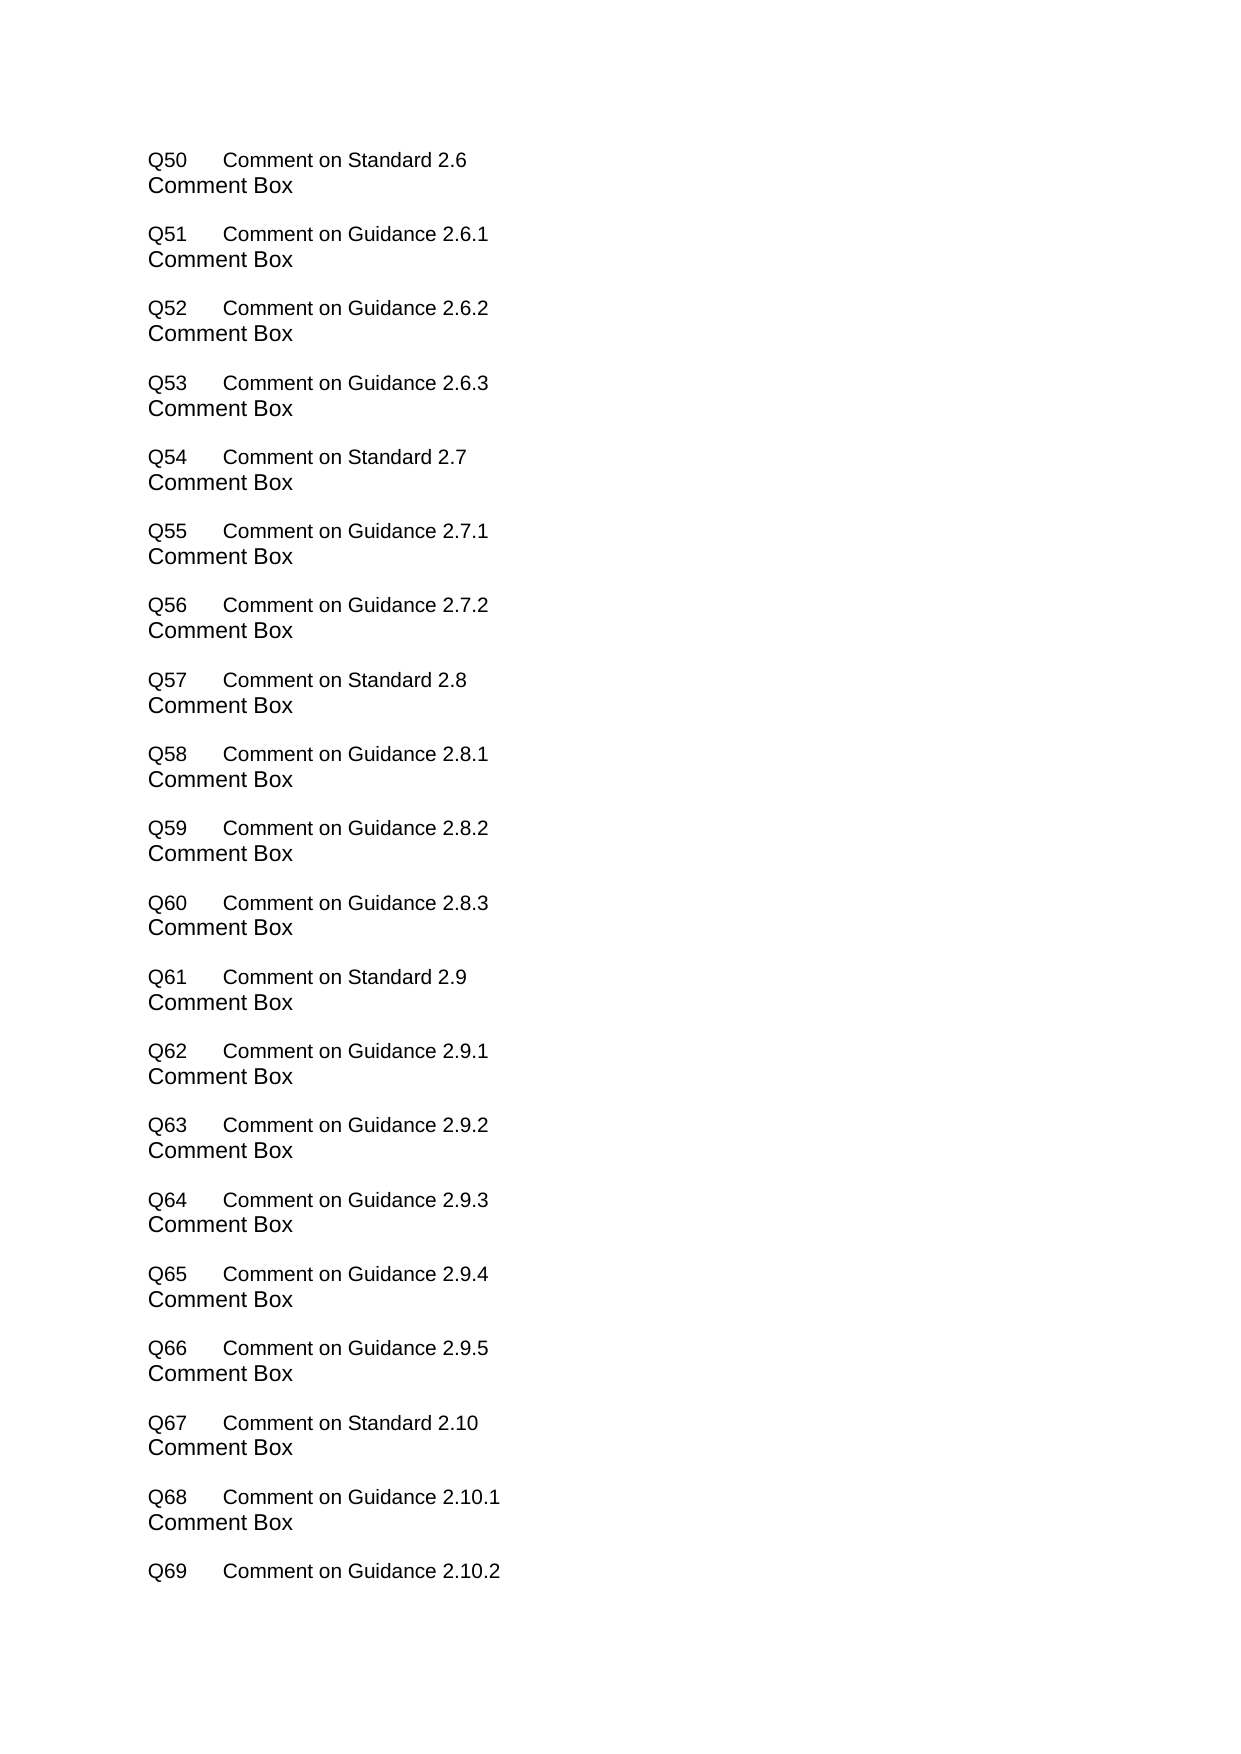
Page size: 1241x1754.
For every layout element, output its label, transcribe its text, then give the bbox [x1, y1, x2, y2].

list Comment on Guidance 2.8.3 [148, 890, 1092, 914]
list Comment on Guidance 2.10.1 [148, 1484, 1092, 1508]
list Comment on Guidance 2.9.1 [148, 1039, 1092, 1063]
list Comment on Guidance 2.9.3 [148, 1187, 1092, 1211]
list Comment on Standard 2.7 [148, 445, 1092, 469]
list Comment on Guidance 2.9.2 [148, 1113, 1092, 1137]
list Comment on Guidance 2.6.2 [148, 296, 1092, 320]
list Comment on Guidance 2.9.5 [148, 1336, 1092, 1360]
list Comment on Guidance 2.9.4 [148, 1262, 1092, 1286]
list Comment on Guidance 2.7.1 [148, 519, 1092, 543]
list Comment on Guidance 2.6.1 [148, 222, 1092, 246]
list Comment on Guidance 2.8.2 [148, 816, 1092, 840]
list Comment on Standard 2.9 [148, 965, 1092, 989]
list Comment on Guidance 2.8.1 [148, 742, 1092, 766]
list Comment on Standard 2.6 [148, 148, 1092, 172]
list Comment on Guidance 2.6.3 [148, 371, 1092, 394]
list Comment on Guidance 2.10.2 [148, 1559, 1092, 1583]
list Comment on Standard 2.10 [148, 1410, 1092, 1434]
list Comment on Guidance 2.7.2 [148, 593, 1092, 617]
list Comment on Standard 2.8 [148, 668, 1092, 692]
